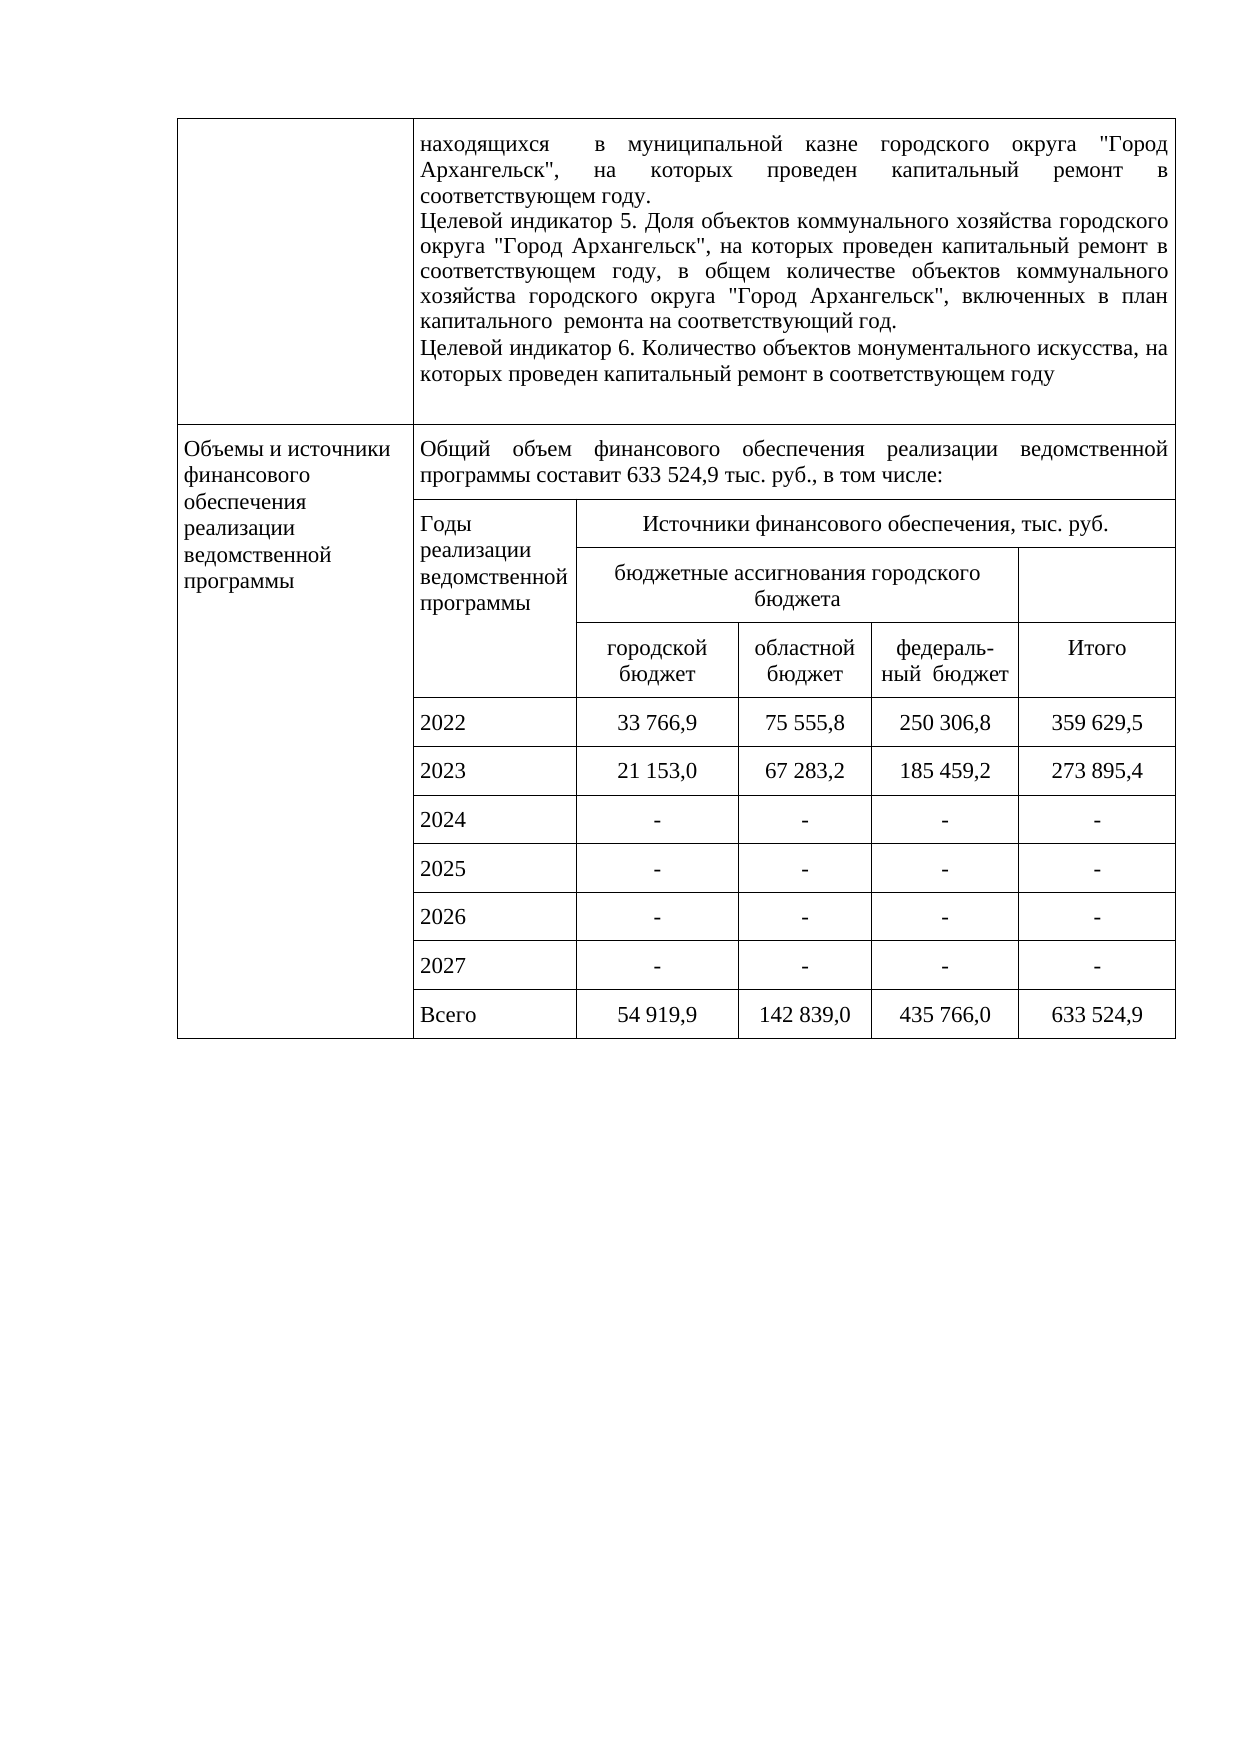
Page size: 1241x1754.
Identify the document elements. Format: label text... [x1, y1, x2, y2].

table_cell 2025 [414, 844, 576, 892]
table_cell 21 153,0 [577, 747, 738, 794]
table_cell 54 919,9 [577, 990, 738, 1038]
table_cell 2026 [414, 893, 576, 940]
table_cell Объемы и источники финансового обеспечения реализации ведомственной программы [178, 425, 413, 1038]
table_cell 633 524,9 [1019, 990, 1175, 1038]
table_cell - [1019, 941, 1175, 989]
table_cell - [872, 844, 1018, 892]
table_cell - [872, 796, 1018, 843]
table_cell - [577, 941, 738, 989]
table_cell городской бюджет [577, 623, 738, 697]
table_cell областной бюджет [739, 623, 871, 697]
table_cell - [739, 796, 871, 843]
table_cell - [577, 893, 738, 940]
table_cell 33 766,9 [577, 698, 738, 746]
table_cell Общий объем финансового обеспечения реализации ведомственной программы составит 633 524,9 тыс. руб., в том числе: [414, 425, 1175, 498]
table_cell 142 839,0 [739, 990, 871, 1038]
table_cell Источники финансового обеспечения, тыс. руб. [577, 500, 1175, 547]
table_cell Годы реализации ведомственной программы [414, 500, 576, 697]
table_cell Итого [1019, 623, 1175, 697]
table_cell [414, 119, 1175, 423]
table_cell 359 629,5 [1019, 698, 1175, 746]
table_cell 2027 [414, 941, 576, 989]
table_cell - [739, 941, 871, 989]
table_cell - [872, 941, 1018, 989]
table_cell - [1019, 796, 1175, 843]
table_cell 75 555,8 [739, 698, 871, 746]
table_cell - [872, 893, 1018, 940]
table_cell 67 283,2 [739, 747, 871, 794]
table_cell - [1019, 844, 1175, 892]
table_cell - [739, 893, 871, 940]
table_cell 273 895,4 [1019, 747, 1175, 794]
table_cell 250 306,8 [872, 698, 1018, 746]
table_cell 435 766,0 [872, 990, 1018, 1038]
table_cell [1019, 548, 1175, 622]
table_cell - [577, 796, 738, 843]
table_cell - [1019, 893, 1175, 940]
table_cell - [577, 844, 738, 892]
table_cell 2022 [414, 698, 576, 746]
table_cell - [739, 844, 871, 892]
table_cell 2024 [414, 796, 576, 843]
table_cell 2023 [414, 747, 576, 794]
table_cell федераль- ный бюджет [872, 623, 1018, 697]
table_cell бюджетные ассигнования городского бюджета [577, 548, 1018, 622]
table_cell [178, 119, 413, 423]
table_cell Всего [414, 990, 576, 1038]
table_cell 185 459,2 [872, 747, 1018, 794]
